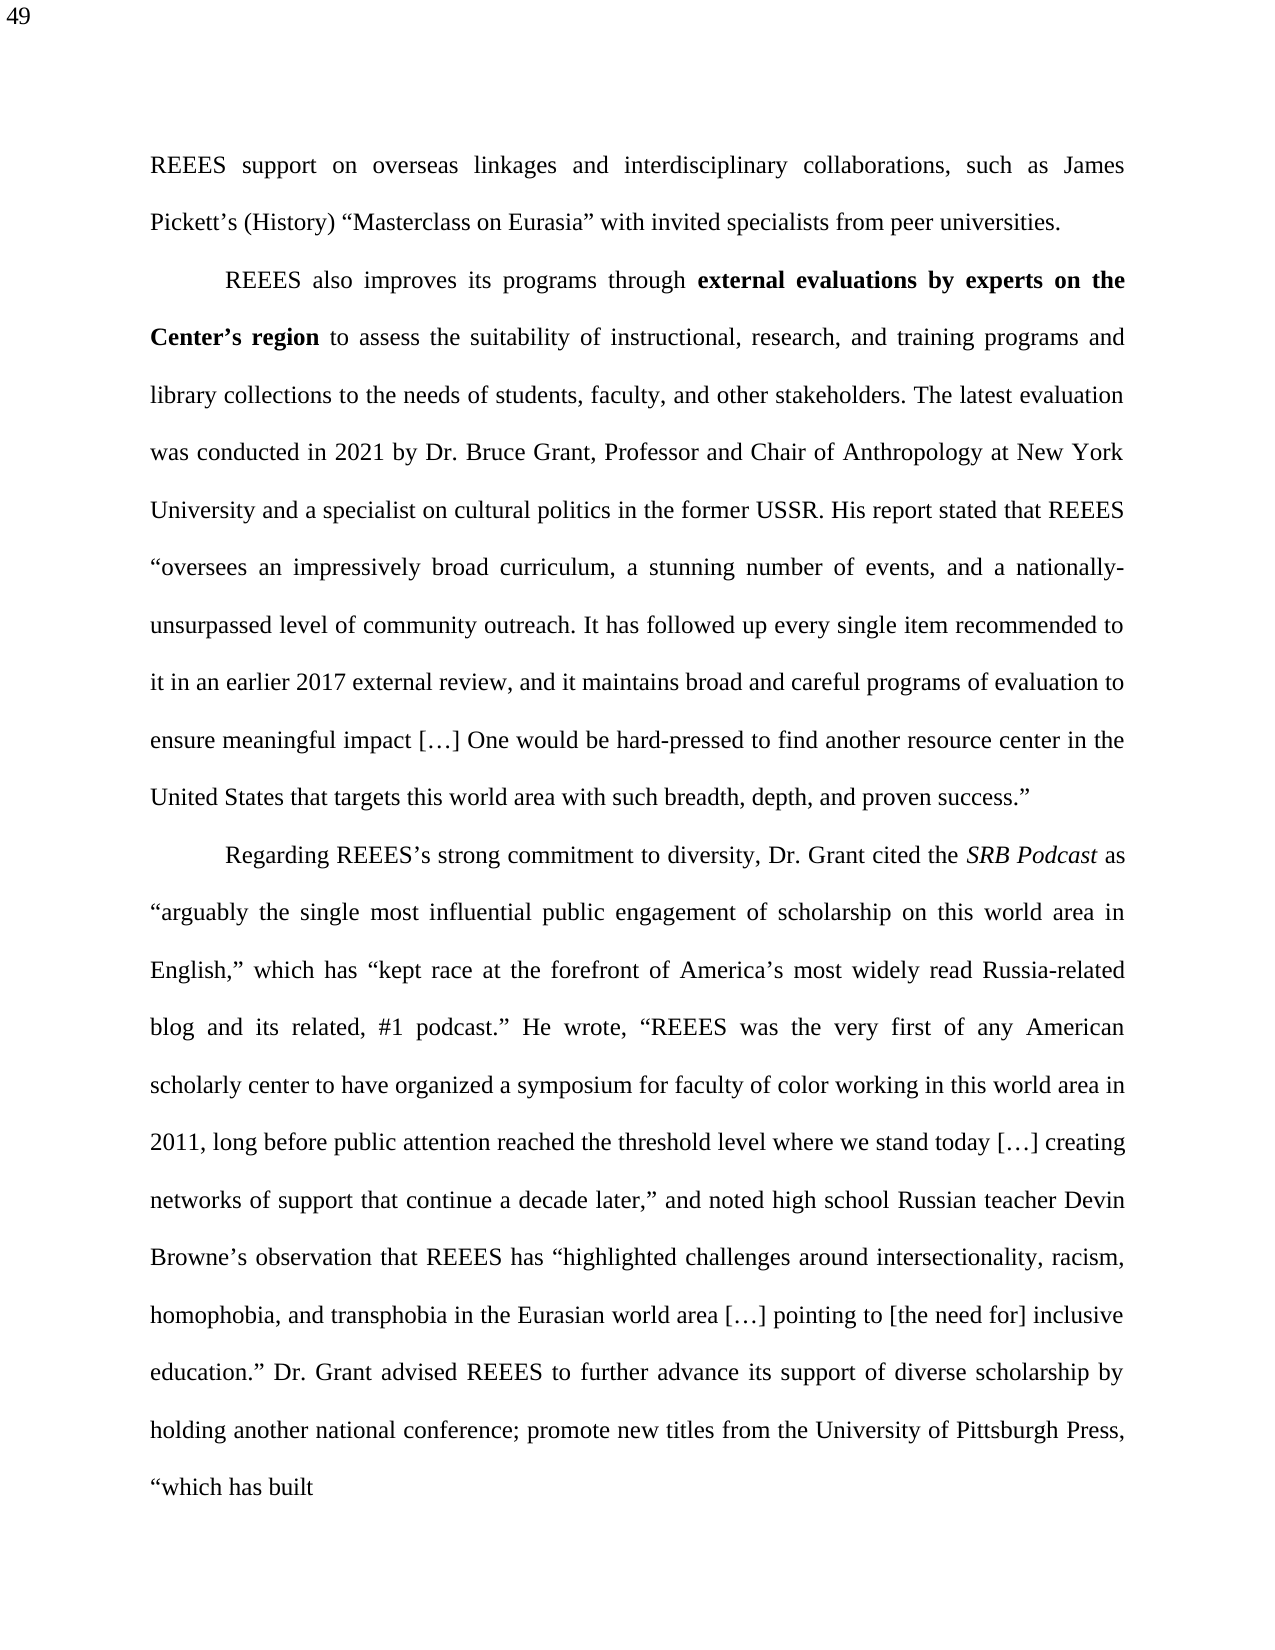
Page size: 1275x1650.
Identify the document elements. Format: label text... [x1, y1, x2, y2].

text Regarding REEES’s strong commitment to diversity, Dr. Grant cited the SRB Podcast as “arguably the single most influential public engagement of scholarship on this world area in English,” which has “kept race at the forefront of America’s most widely read Russia-related blog and its related, #1 podcast.” He wrote, “REEES was the very first of any American scholarly center to have organized a symposium for faculty of color working in this world area in 2011, long before public attention reached the threshold level where we stand today […] creating networks of support that continue a decade later,” and noted high school Russian teacher Devin Browne’s observation that REEES has “highlighted challenges around intersectionality, racism, homophobia, and transphobia in the Eurasian world area […] pointing to [the need for] inclusive education.” Dr. Grant advised REEES to further advance its support of diverse scholarship by holding another national conference; promote new titles from the University of Pittsburgh Press, “which has built [150, 840, 1125, 1501]
text REEES support on overseas linkages and interdisciplinary collaborations, such as James Pickett’s (History) “Masterclass on Eurasia” with invited specialists from peer universities. [150, 150, 1125, 236]
text REEES also improves its programs through external evaluations by experts on the Center’s region to assess the suitability of instructional, research, and training programs and library collections to the needs of students, faculty, and other stakeholders. The latest evaluation was conducted in 2021 by Dr. Bruce Grant, Professor and Chair of Anthropology at New York University and a specialist on cultural politics in the former USSR. His report stated that REEES “oversees an impressively broad curriculum, a stunning number of events, and a nationally- unsurpassed level of community outreach. It has followed up every single item recommended to it in an earlier 2017 external review, and it maintains broad and careful programs of evaluation to ensure meaningful impact […] One would be hard-pressed to find another resource center in the United States that targets this world area with such breadth, depth, and proven success.” [150, 265, 1126, 811]
